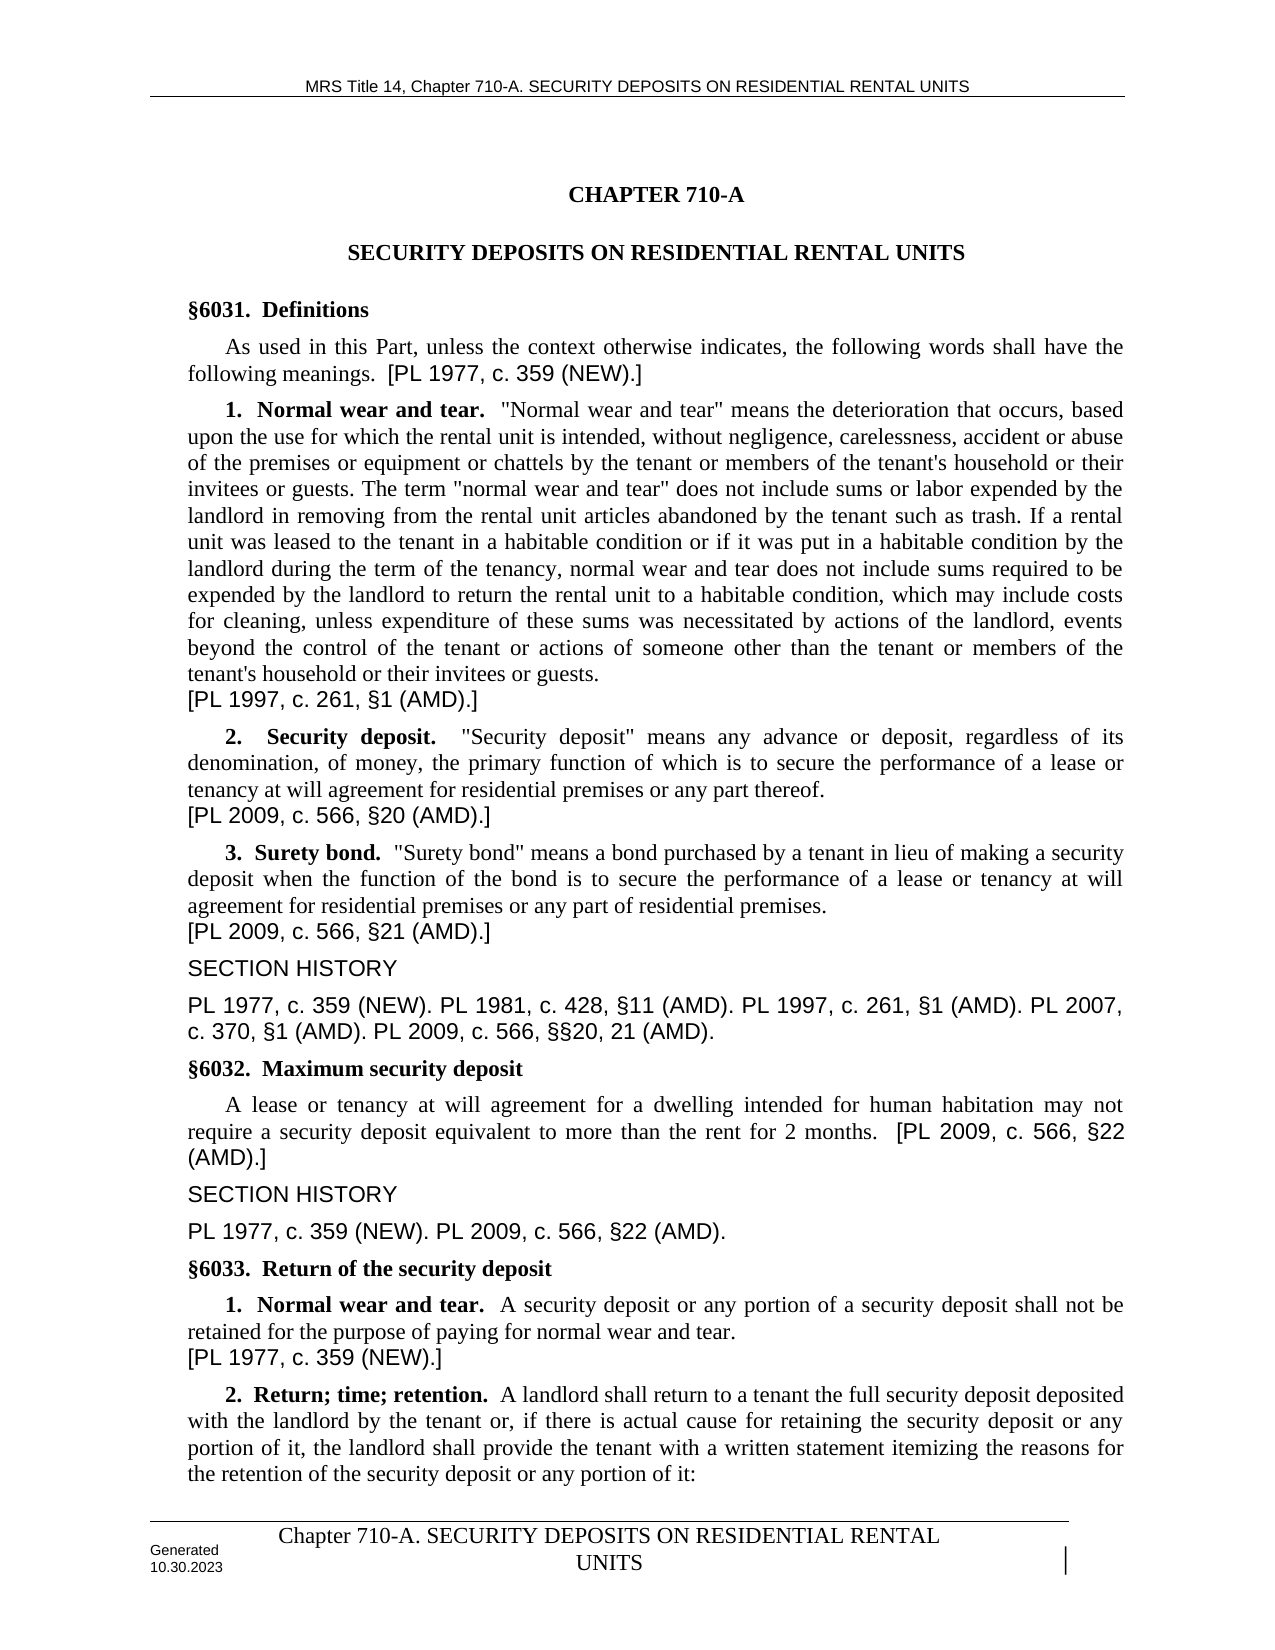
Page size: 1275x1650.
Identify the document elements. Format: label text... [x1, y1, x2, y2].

text 1. Normal wear and tear. "Normal wear and tear" means the deterioration that occurs, based upon the use for which the rental unit is intended, without negligence, carelessness, accident or abuse of the premises or equipment or chattels by the tenant or members of the tenant's household or their invitees or guests. The term "normal wear and tear" does not include sums or labor expended by the landlord in removing from the rental unit articles abandoned by the tenant such as trash. If a rental unit was leased to the tenant in a habitable condition or if it was put in a habitable condition by the landlord during the term of the tenancy, normal wear and tear does not include sums required to be expended by the landlord to return the rental unit to a habitable condition, which may include costs for cleaning, unless expenditure of these sums was necessitated by actions of the landlord, events beyond the control of the tenant or actions of someone other than the tenant or members of the tenant's household or their invitees or guests. [187, 396, 1125, 686]
text 2. Return; time; retention. A landlord shall return to a tenant the full security deposit deposited with the landlord by the tenant or, if there is actual cause for retaining the security deposit or any portion of it, the landlord shall provide the tenant with a written statement itemizing the reasons for the retention of the security deposit or any portion of it: [187, 1381, 1125, 1486]
text [PL 2009, c. 566, §21 (AMD).] [187, 918, 1125, 944]
text §6032. Maximum security deposit [187, 1055, 1125, 1081]
text [PL 1977, c. 359 (NEW).] [187, 1344, 1125, 1370]
text 1. Normal wear and tear. A security deposit or any portion of a security deposit shall not be retained for the purpose of paying for normal wear and tear. [187, 1291, 1125, 1344]
text PL 1977, c. 359 (NEW). PL 2009, c. 566, §22 (AMD). [187, 1218, 1125, 1244]
text §6033. Return of the security deposit [187, 1254, 1125, 1281]
text [PL 1997, c. 261, §1 (AMD).] [187, 686, 1125, 713]
text 2. Security deposit. "Security deposit" means any advance or deposit, regardless of its denomination, of money, the primary function of which is to secure the performance of a lease or tenancy at will agreement for residential premises or any part thereof. [187, 723, 1125, 802]
text As used in this Part, unless the context otherwise indicates, the following words shall have the following meanings. [PL 1977, c. 359 (NEW).] [187, 333, 1125, 386]
text §6031. Definitions [187, 296, 1125, 323]
text CHAPTER 710-A [187, 181, 1125, 208]
text SECURITY DEPOSITS ON RESIDENTIAL RENTAL UNITS [187, 239, 1125, 265]
text A lease or tenancy at will agreement for a dwelling intended for human habitation may not require a security deposit equivalent to more than the rent for 2 months. [PL 2009, c. 566, §22 (AMD).] [187, 1091, 1125, 1171]
text 3. Surety bond. "Surety bond" means a bond purchased by a tenant in lieu of making a security deposit when the function of the bond is to secure the performance of a lease or tenancy at will agreement for residential premises or any part of residential premises. [187, 839, 1125, 918]
text [PL 2009, c. 566, §20 (AMD).] [187, 802, 1125, 828]
text SECTION HISTORY [187, 955, 1125, 981]
text PL 1977, c. 359 (NEW). PL 1981, c. 428, §11 (AMD). PL 1997, c. 261, §1 (AMD). PL 2007, c. 370, §1 (AMD). PL 2009, c. 566, §§20, 21 (AMD). [187, 992, 1125, 1044]
text SECTION HISTORY [187, 1181, 1125, 1207]
